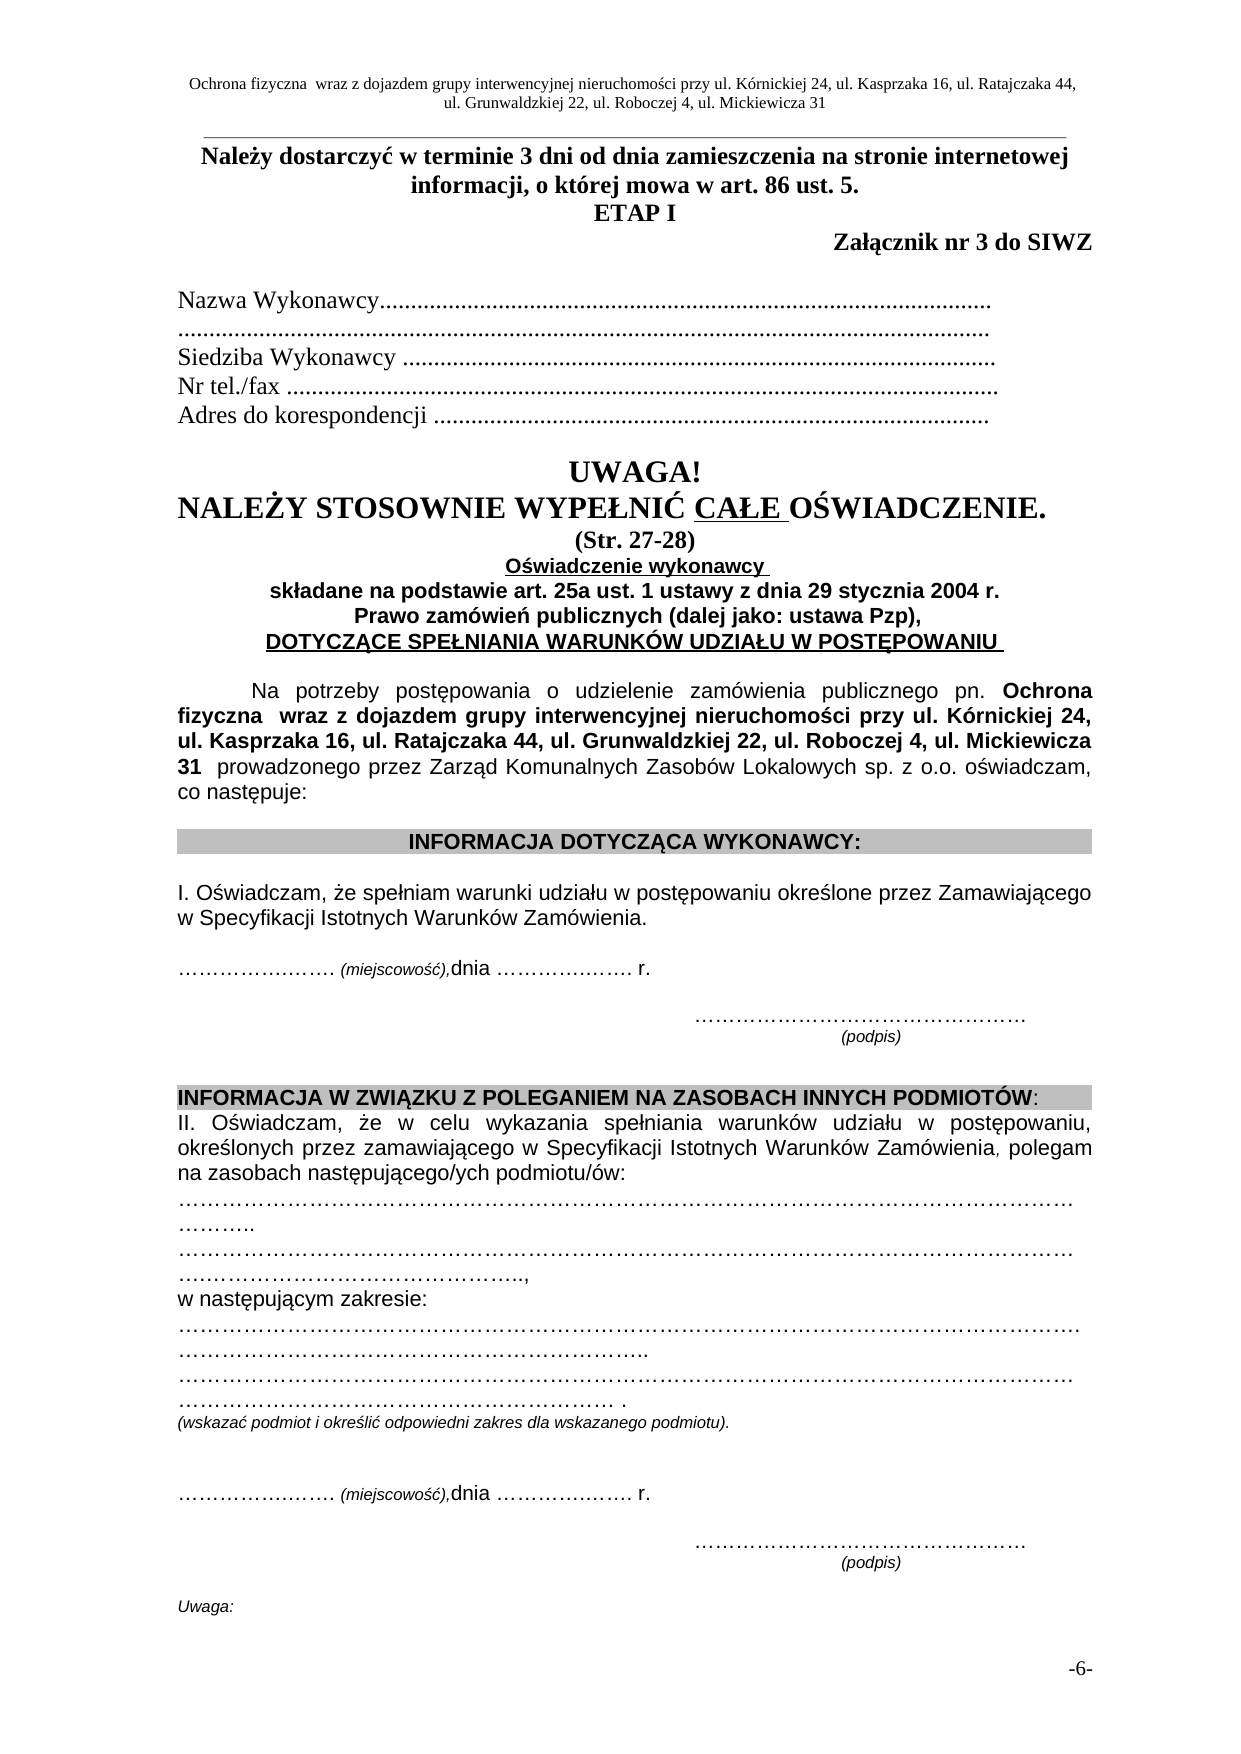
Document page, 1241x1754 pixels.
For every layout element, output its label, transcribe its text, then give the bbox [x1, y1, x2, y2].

text ………………………………………… [177, 1003, 1092, 1027]
text ………………………………………… [177, 1529, 1092, 1553]
text Nr tel./fax .................................................................................................................. [177, 371, 1092, 400]
text Siedziba Wykonawcy ............................................................................................... [177, 342, 1092, 371]
text Załącznik nr 3 do SIWZ [177, 227, 1092, 256]
text NALEŻY STOSOWNIE WYPEŁNIĆ CAŁE OŚWIADCZENIE. [177, 489, 1092, 526]
text INFORMACJA DOTYCZĄCA WYKONAWCY: [177, 829, 1092, 854]
text składane na podstawie art. 25a ust. 1 ustawy z dnia 29 stycznia 2004 r. [177, 578, 1092, 603]
text Na potrzeby postępowania o udzielenie zamówienia publicznego pn. Ochrona fizyczna wraz z dojazdem grupy interwencyjnej nieruchomości przy ul. Kórnickiej 24, ul. Kasprzaka 16, ul. Ratajczaka 44, ul. Grunwaldzkiej 22, ul. Roboczej 4, ul. Mickiewicza 31 prowadzonego przez Zarząd Komunalnych Zasobów Lokalowych sp. z o.o. oświadczam, co następuje: [177, 678, 1092, 804]
text ETAP I [177, 198, 1092, 227]
text I. Oświadczam, że spełniam warunki udziału w postępowaniu określone przez Zamawiającego w Specyfikacji Istotnych Warunków Zamówienia. [177, 880, 1092, 930]
text UWAGA! [177, 454, 1092, 489]
text (wskazać podmiot i określić odpowiedni zakres dla wskazanego podmiotu). [177, 1412, 1092, 1432]
text Oświadczenie wykonawcy [177, 554, 1092, 578]
text .................................................................................................................................. [177, 313, 1092, 342]
text (Str. 27-28) [177, 526, 1092, 554]
text II. Oświadczam, że w celu wykazania spełniania warunków udziału w postępowaniu, określonych przez zamawiającego w Specyfikacji Istotnych Warunków Zamówienia, polegam na zasobach następującego/ych podmiotu/ów: [177, 1110, 1092, 1186]
text Uwaga: [177, 1597, 1092, 1616]
text Prawo zamówień publicznych (dalej jako: ustawa Pzp), [177, 603, 1092, 629]
text (podpis) [767, 1553, 1092, 1572]
text w następującym zakresie: ……………………………………………………………………………………………………………. [177, 1286, 1092, 1337]
text (podpis) [767, 1027, 1092, 1046]
text ……………………………………………………………………………………………………………………..……………………………………………………………………………………………………………….…………………………………….., [177, 1186, 1092, 1286]
text …………….……. (miejscowość),dnia ………….……. r. [177, 955, 1092, 979]
text INFORMACJA W ZWIĄZKU Z POLEGANIEM NA ZASOBACH INNYCH PODMIOTÓW: [177, 1085, 1092, 1110]
text Adres do korespondencji ......................................................................................... [177, 400, 1092, 428]
text Nazwa Wykonawcy.................................................................................................. [177, 285, 1092, 313]
text …………….……. (miejscowość),dnia ………….……. r. [177, 1481, 1092, 1505]
text Należy dostarczyć w terminie 3 dni od dnia zamieszczenia na stronie internetowej informacji, o której mowa w art. 86 ust. 5. [177, 141, 1092, 198]
text DOTYCZĄCE SPEŁNIANIA WARUNKÓW UDZIAŁU W POSTĘPOWANIU [177, 629, 1092, 678]
text ………………………………………………………..………………………………………………………………………………………………………………………………………………………………… . [177, 1337, 1092, 1412]
